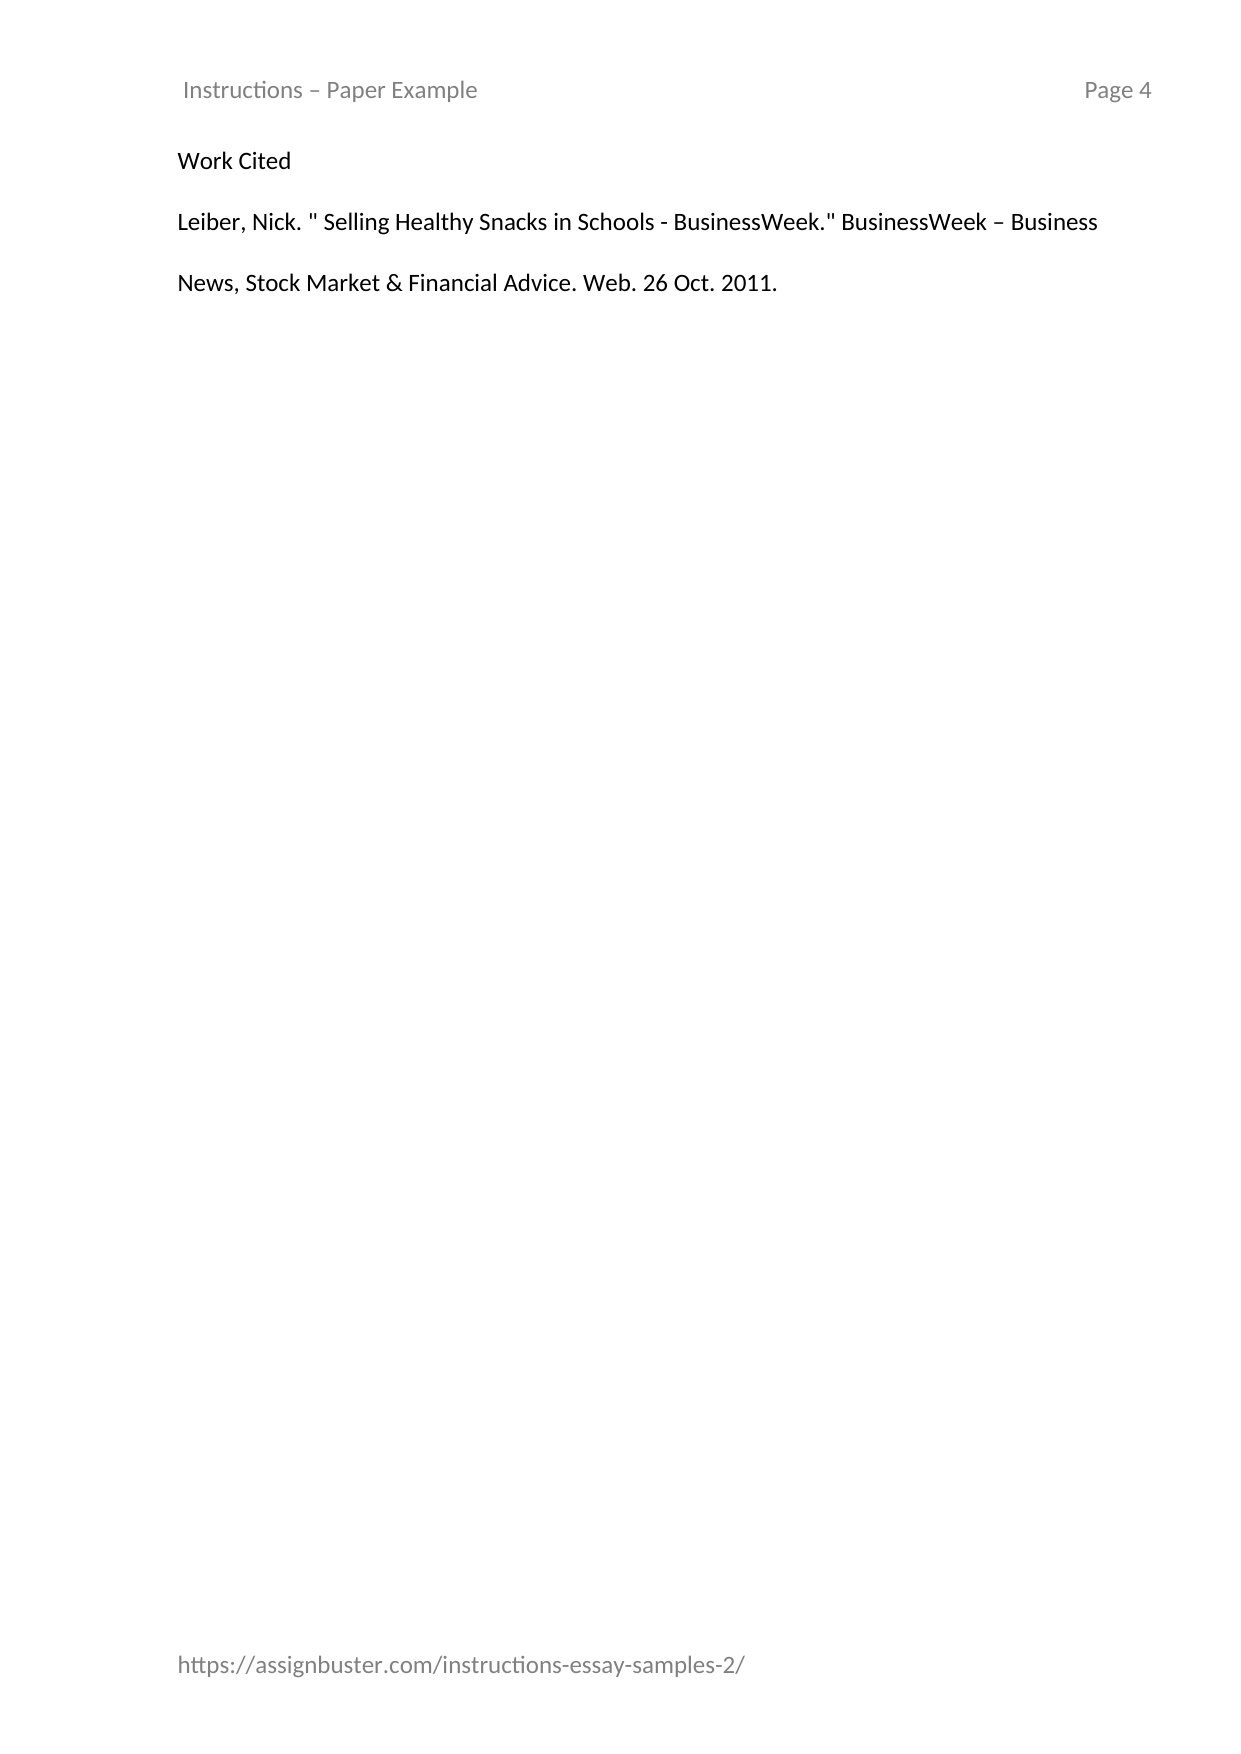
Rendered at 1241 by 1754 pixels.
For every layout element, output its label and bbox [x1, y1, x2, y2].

text [177, 145, 1152, 298]
